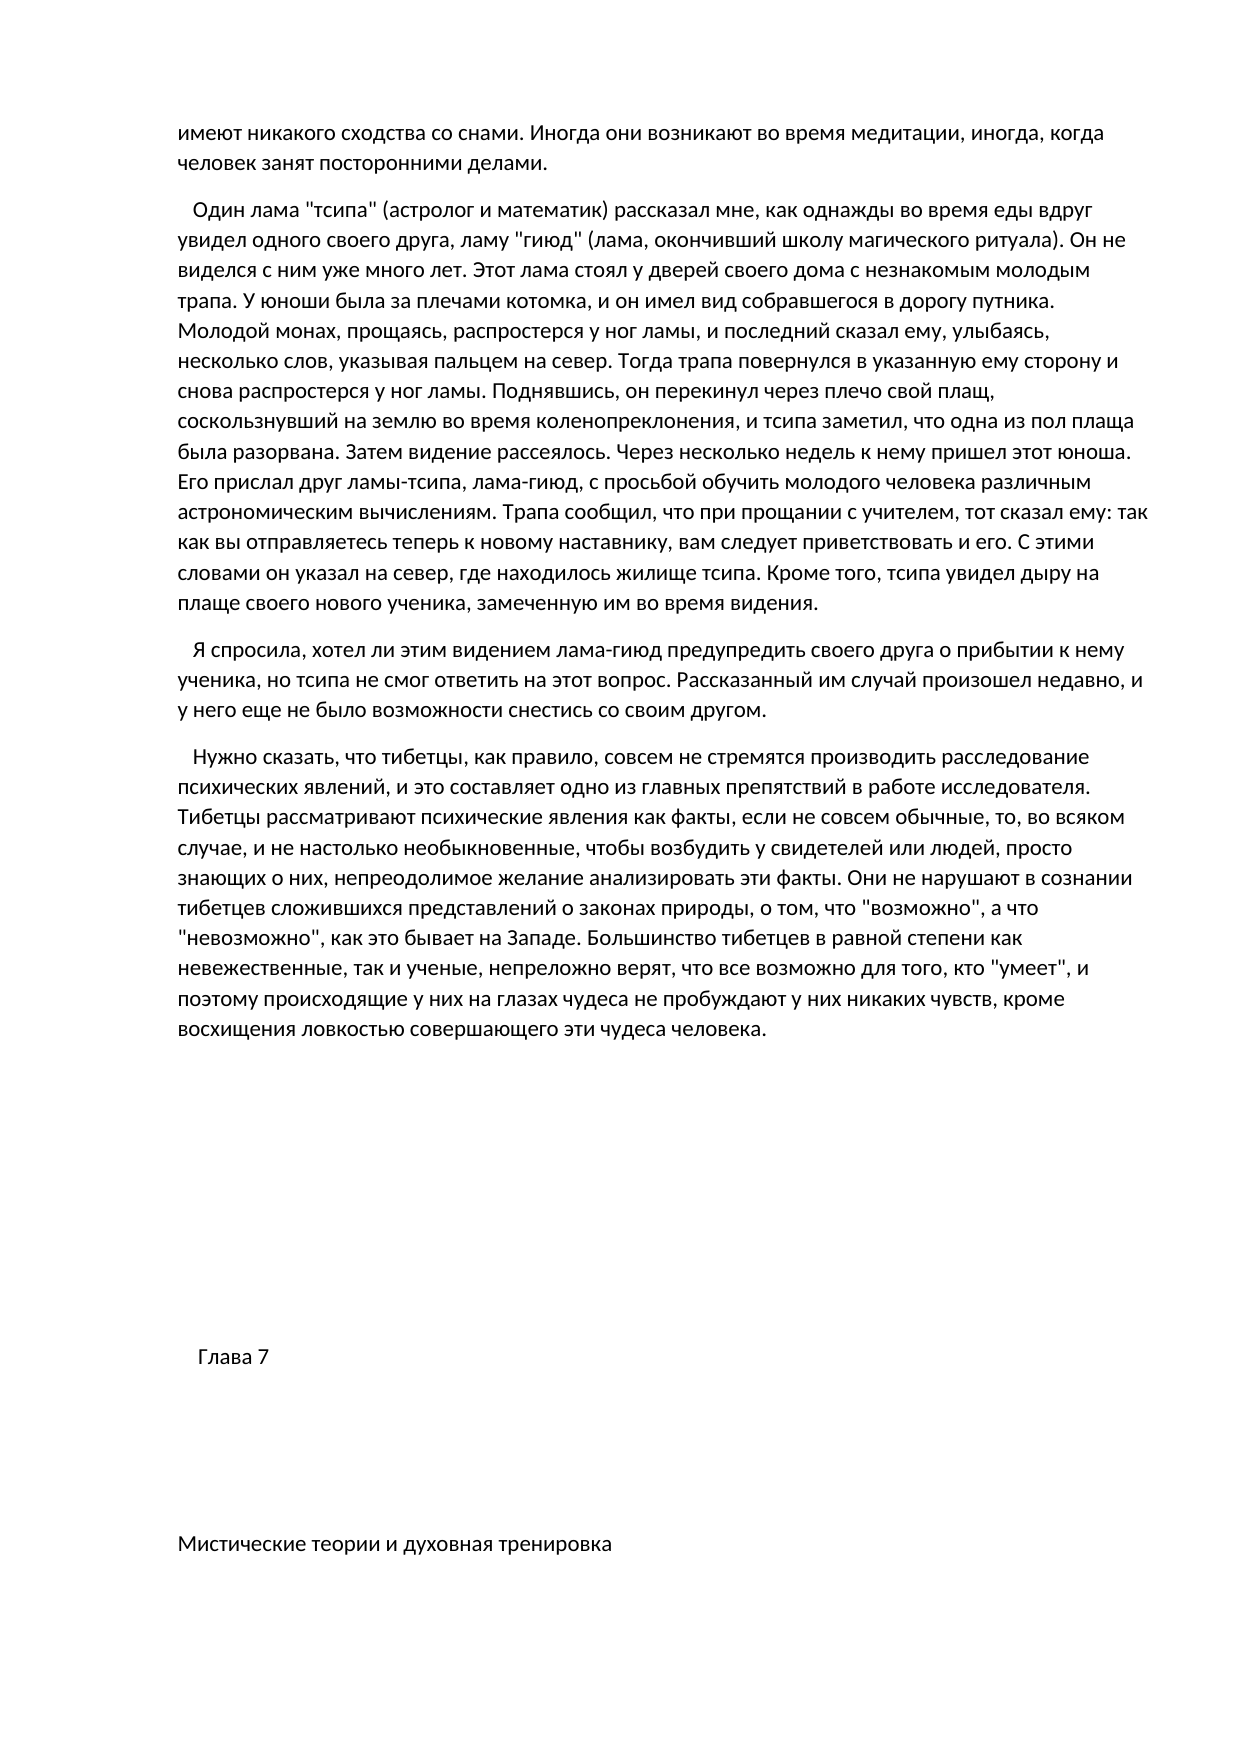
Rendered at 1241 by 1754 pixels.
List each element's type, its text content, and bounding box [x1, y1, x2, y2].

text Один лама "тсипа" (астролог и математик) рассказал мне, как однажды во время еды вдруг увидел одного своего друга, ламу "гиюд" (лама, окончивший школу магического ритуала). Он не виделся с ним уже много лет. Этот лама стоял у дверей своего дома с незнакомым молодым трапа. У юноши была за плечами котомка, и он имел вид собравшегося в дорогу путника. Молодой монах, прощаясь, распростерся у ног ламы, и последний сказал ему, улыбаясь, несколько слов, указывая пальцем на север. Тогда трапа повернулся в указанную ему сторону и снова распростерся у ног ламы. Поднявшись, он перекинул через плечо свой плащ, соскользнувший на землю во время коленопреклонения, и тсипа заметил, что одна из пол плаща была разорвана. Затем видение рассеялось. Через несколько недель к нему пришел этот юноша. Его прислал друг ламы-тсипа, лама-гиюд, с просьбой обучить молодого человека различным астрономическим вычислениям. Трапа сообщил, что при прощании с учителем, тот сказал ему: так как вы отправляетесь теперь к новому наставнику, вам следует приветствовать и его. С этими словами он указал на север, где находилось жилище тсипа. Кроме того, тсипа увидел дыру на плаще своего нового ученика, замеченную им во время видения. [177, 195, 1152, 616]
text Глава 7 [177, 1342, 1152, 1370]
text Мистические теории и духовная тренировка [177, 1529, 1152, 1558]
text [177, 118, 1152, 176]
text Я спросила, хотел ли этим видением лама-гиюд предупредить своего друга о прибытии к нему ученика, но тсипа не смог ответить на этот вопрос. Рассказанный им случай произошел недавно, и у него еще не было возможности снестись со своим другом. [177, 635, 1152, 723]
text Нужно сказать, что тибетцы, как правило, совсем не стремятся производить расследование психических явлений, и это составляет одно из главных препятствий в работе исследователя. Тибетцы рассматривают психические явления как факты, если не совсем обычные, то, во всяком случае, и не настолько необыкновенные, чтобы возбудить у свидетелей или людей, просто знающих о них, непреодолимое желание анализировать эти факты. Они не нарушают в сознании тибетцев сложившихся представлений о законах природы, о том, что "возможно", а что "невозможно", как это бывает на Западе. Большинство тибетцев в равной степени как невежественные, так и ученые, непреложно верят, что все возможно для того, кто "умеет", и поэтому происходящие у них на глазах чудеса не пробуждают у них никаких чувств, кроме восхищения ловкостью совершающего эти чудеса человека. [177, 742, 1152, 1042]
